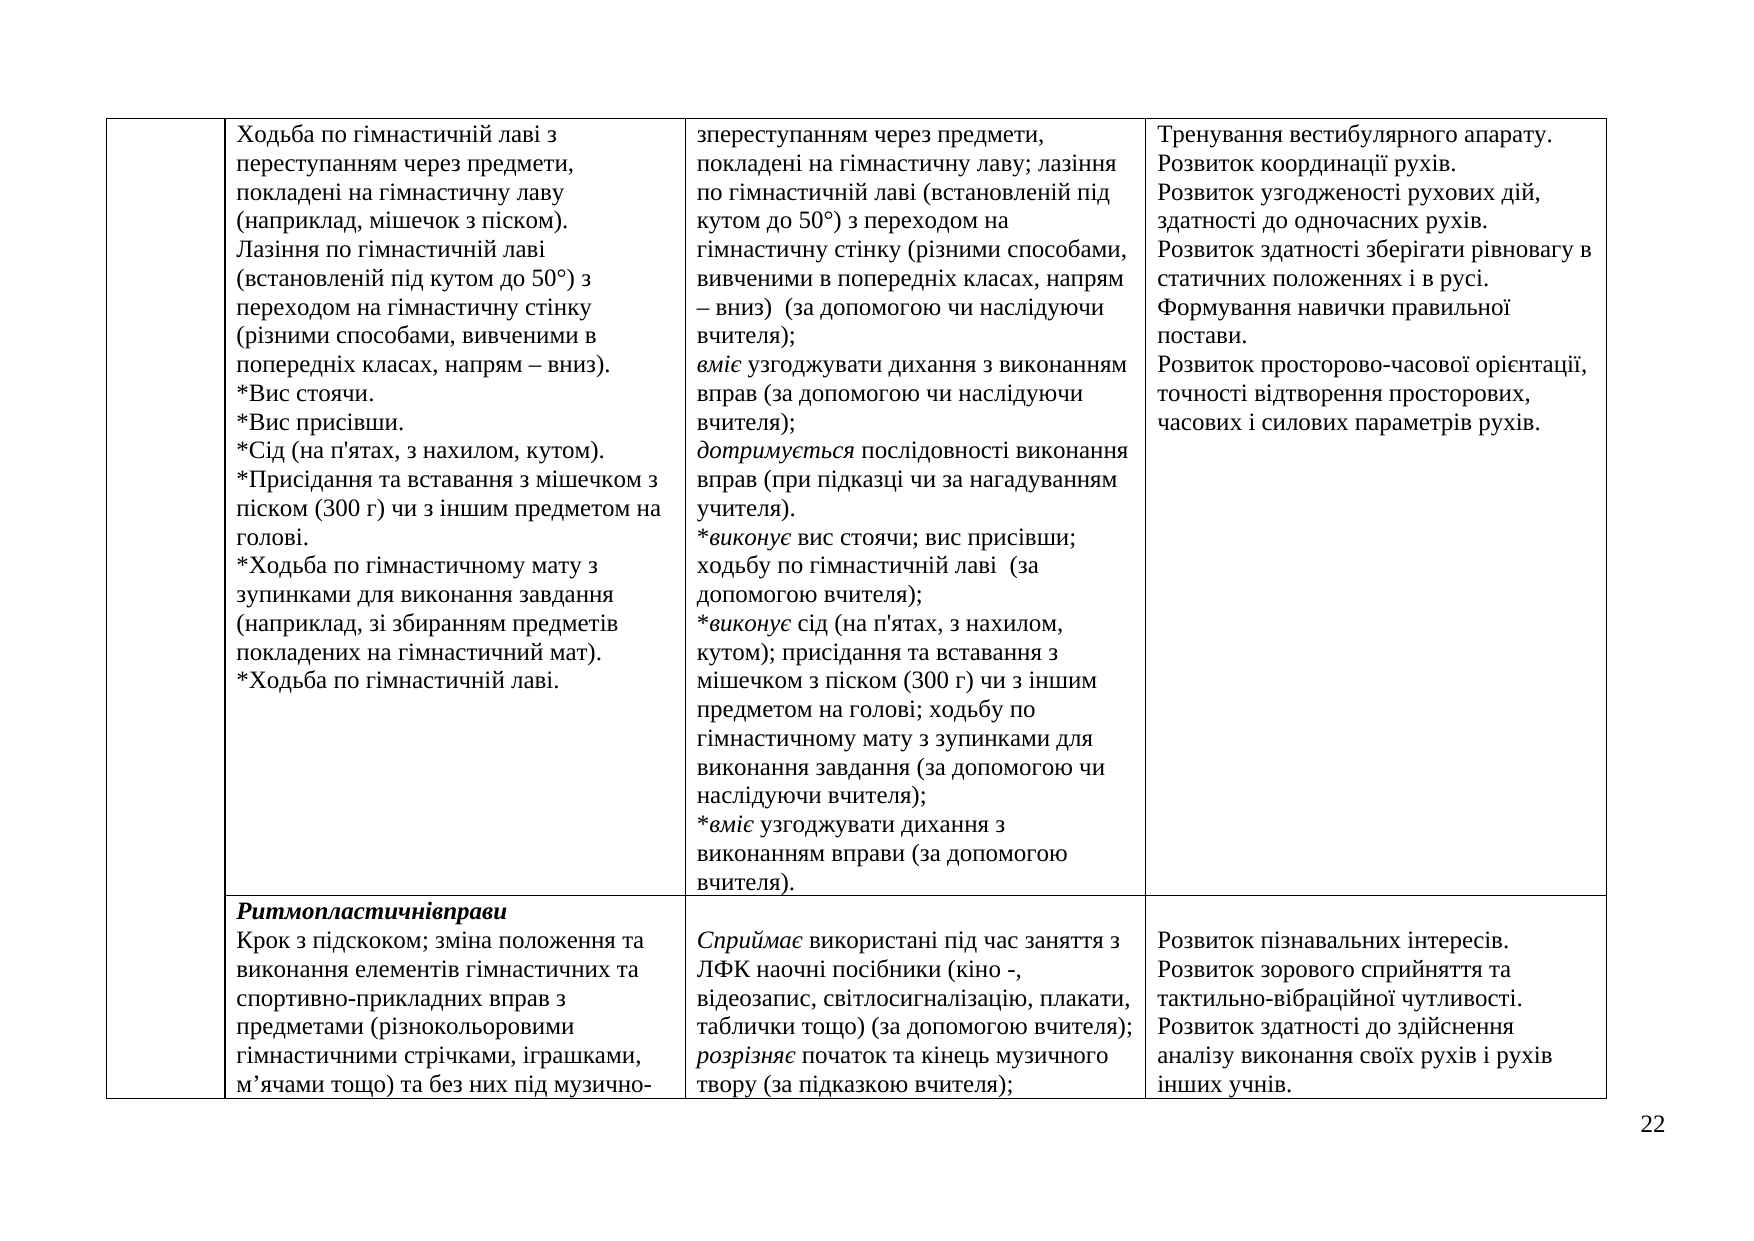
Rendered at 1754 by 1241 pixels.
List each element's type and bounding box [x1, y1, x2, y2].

table_cell [226, 896, 685, 1098]
table_cell [686, 119, 1145, 895]
table_cell [686, 896, 1145, 1098]
table_cell [226, 119, 685, 895]
table_cell [1146, 896, 1606, 1098]
table_cell [1146, 119, 1606, 895]
